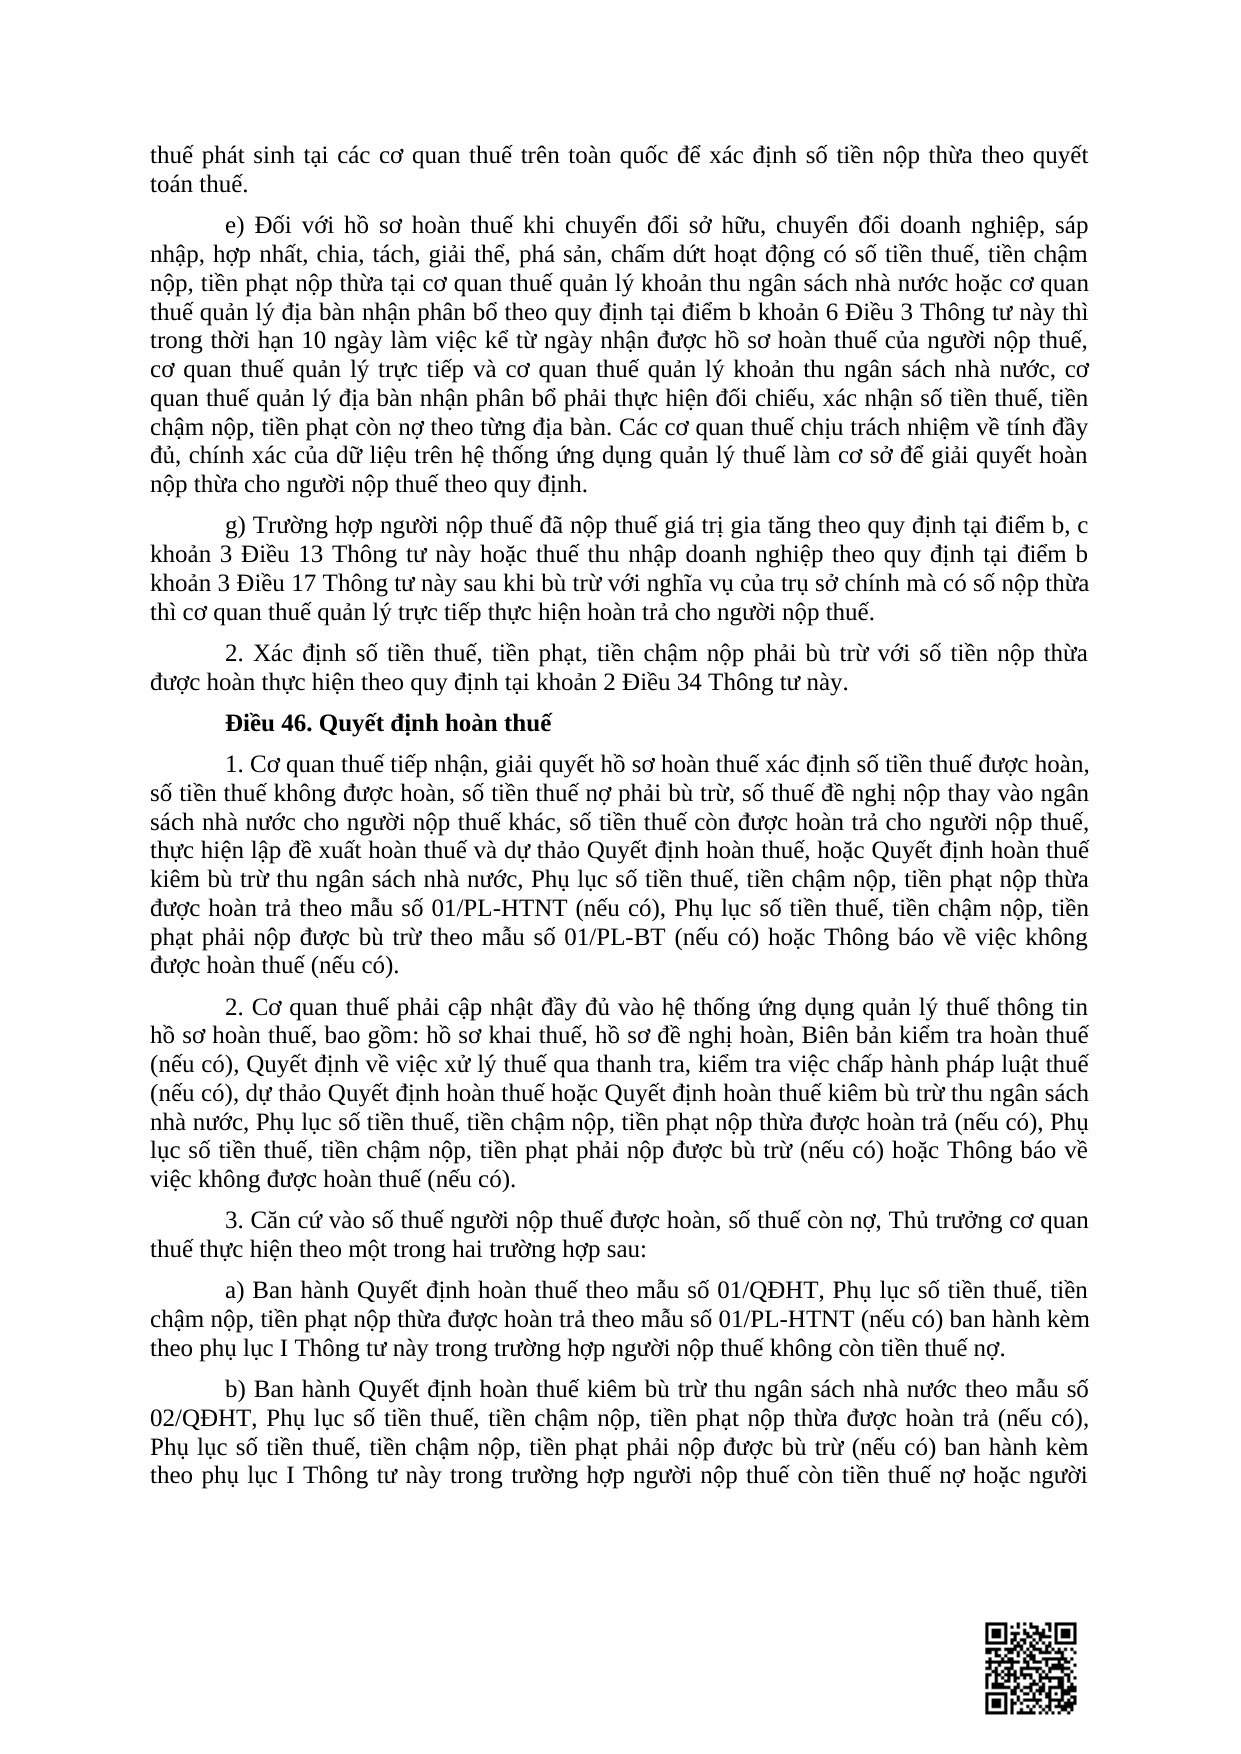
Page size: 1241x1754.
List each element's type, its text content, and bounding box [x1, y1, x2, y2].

text Điều 46. Quyết định hoàn thuế [150, 708, 1090, 737]
text g) Trường hợp người nộp thuế đã nộp thuế giá trị gia tăng theo quy định tại điểm b, c khoản 3 Điều 13 Thông tư này hoặc thuế thu nhập doanh nghiệp theo quy định tại điểm b khoản 3 Điều 17 Thông tư này sau khi bù trừ với nghĩa vụ của trụ sở chính mà có số nộp thừa thì cơ quan thuế quản lý trực tiếp thực hiện hoàn trả cho người nộp thuế. [150, 511, 1090, 626]
text 2. Cơ quan thuế phải cập nhật đầy đủ vào hệ thống ứng dụng quản lý thuế thông tin hồ sơ hoàn thuế, bao gồm: hồ sơ khai thuế, hồ sơ đề nghị hoàn, Biên bản kiểm tra hoàn thuế (nếu có), Quyết định về việc xử lý thuế qua thanh tra, kiểm tra việc chấp hành pháp luật thuế (nếu có), dự thảo Quyết định hoàn thuế hoặc Quyết định hoàn thuế kiêm bù trừ thu ngân sách nhà nước, Phụ lục số tiền thuế, tiền chậm nộp, tiền phạt nộp thừa được hoàn trả (nếu có), Phụ lục số tiền thuế, tiền chậm nộp, tiền phạt phải nộp được bù trừ (nếu có) hoặc Thông báo về việc không được hoàn thuế (nếu có). [150, 992, 1090, 1193]
text 2. Xác định số tiền thuế, tiền phạt, tiền chậm nộp phải bù trừ với số tiền nộp thừa được hoàn thực hiện theo quy định tại khoản 2 Điều 34 Thông tư này. [150, 638, 1090, 696]
text 3. Căn cứ vào số thuế người nộp thuế được hoàn, số thuế còn nợ, Thủ trưởng cơ quan thuế thực hiện theo một trong hai trường hợp sau: [150, 1206, 1090, 1263]
text 1. Cơ quan thuế tiếp nhận, giải quyết hồ sơ hoàn thuế xác định số tiền thuế được hoàn, số tiền thuế không được hoàn, số tiền thuế nợ phải bù trừ, số thuế đề nghị nộp thay vào ngân sách nhà nước cho người nộp thuế khác, số tiền thuế còn được hoàn trả cho người nộp thuế, thực hiện lập đề xuất hoàn thuế và dự thảo Quyết định hoàn thuế, hoặc Quyết định hoàn thuế kiêm bù trừ thu ngân sách nhà nước, Phụ lục số tiền thuế, tiền chậm nộp, tiền phạt nộp thừa được hoàn trả theo mẫu số 01/PL-HTNT (nếu có), Phụ lục số tiền thuế, tiền chậm nộp, tiền phạt phải nộp được bù trừ theo mẫu số 01/PL-BT (nếu có) hoặc Thông báo về việc không được hoàn thuế (nếu có). [150, 749, 1090, 979]
text a) Ban hành Quyết định hoàn thuế theo mẫu số 01/QĐHT, Phụ lục số tiền thuế, tiền chậm nộp, tiền phạt nộp thừa được hoàn trả theo mẫu số 01/PL-HTNT (nếu có) ban hành kèm theo phụ lục I Thông tư này trong trường hợp người nộp thuế không còn tiền thuế nợ. [150, 1276, 1090, 1362]
text e) Đối với hồ sơ hoàn thuế khi chuyển đổi sở hữu, chuyển đổi doanh nghiệp, sáp nhập, hợp nhất, chia, tách, giải thể, phá sản, chấm dứt hoạt động có số tiền thuế, tiền chậm nộp, tiền phạt nộp thừa tại cơ quan thuế quản lý khoản thu ngân sách nhà nước hoặc cơ quan thuế quản lý địa bàn nhận phân bổ theo quy định tại điểm b khoản 6 Điều 3 Thông tư này thì trong thời hạn 10 ngày làm việc kể từ ngày nhận được hồ sơ hoàn thuế của người nộp thuế, cơ quan thuế quản lý trực tiếp và cơ quan thuế quản lý khoản thu ngân sách nhà nước, cơ quan thuế quản lý địa bàn nhận phân bổ phải thực hiện đối chiếu, xác nhận số tiền thuế, tiền chậm nộp, tiền phạt còn nợ theo từng địa bàn. Các cơ quan thuế chịu trách nhiệm về tính đầy đủ, chính xác của dữ liệu trên hệ thống ứng dụng quản lý thuế làm cơ sở để giải quyết hoàn nộp thừa cho người nộp thuế theo quy định. [150, 211, 1090, 498]
picture [973, 1611, 1091, 1729]
